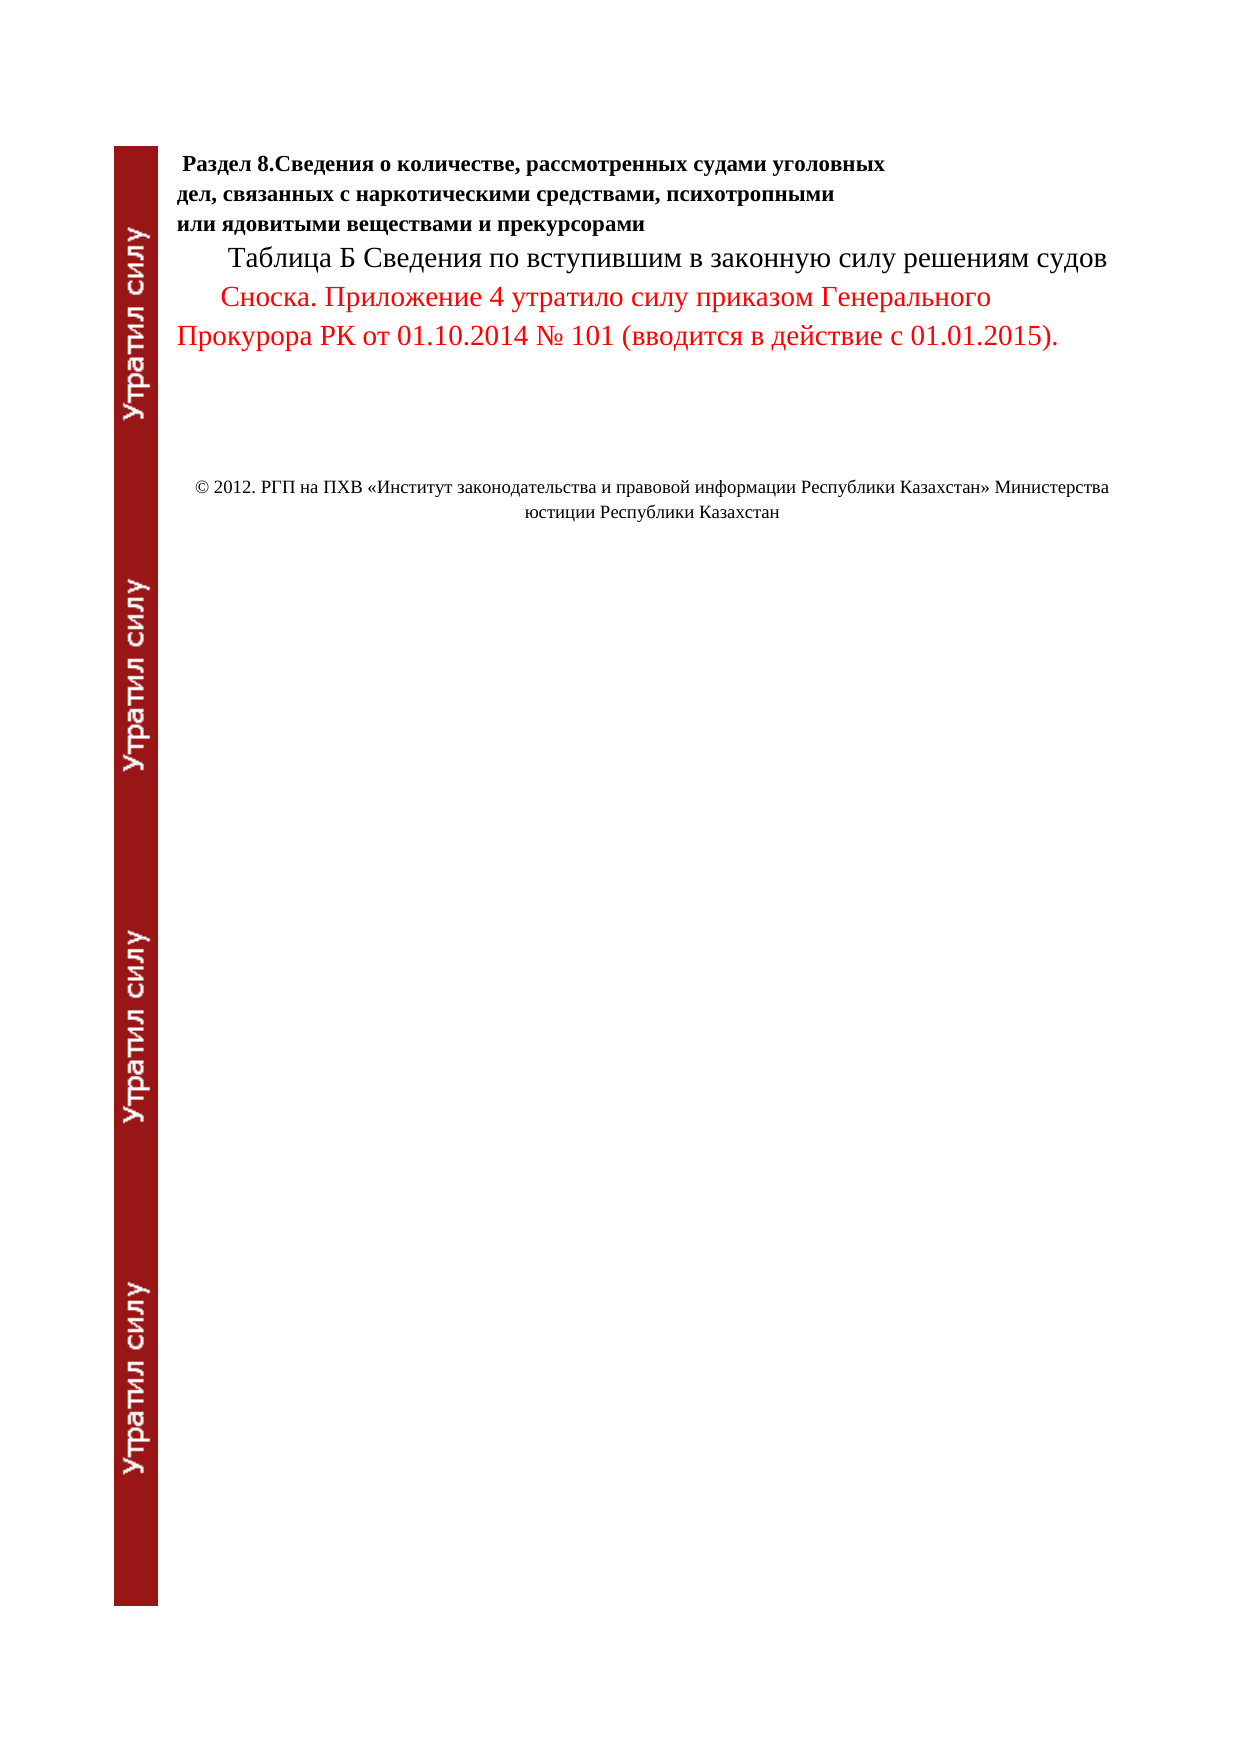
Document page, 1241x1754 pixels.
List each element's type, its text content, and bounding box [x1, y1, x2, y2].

picture [114, 381, 158, 476]
picture [114, 237, 158, 241]
picture [114, 522, 158, 1606]
text Сноска. Приложение 4 утратило силу приказом Генерального Прокурора РК от 01.10.2014 № 101 (вводится в действие с 01.01.2015). [112, 279, 1128, 381]
text © 2012. РГП на ПХВ «Институт законодательства и правовой информации Республики Казахстан» Министерства юстиции Республики Казахстан [112, 476, 1128, 522]
picture [114, 146, 158, 150]
picture [114, 274, 158, 279]
text Таблица Б Сведения по вступившим в законную силу решениям судов [112, 241, 1128, 274]
